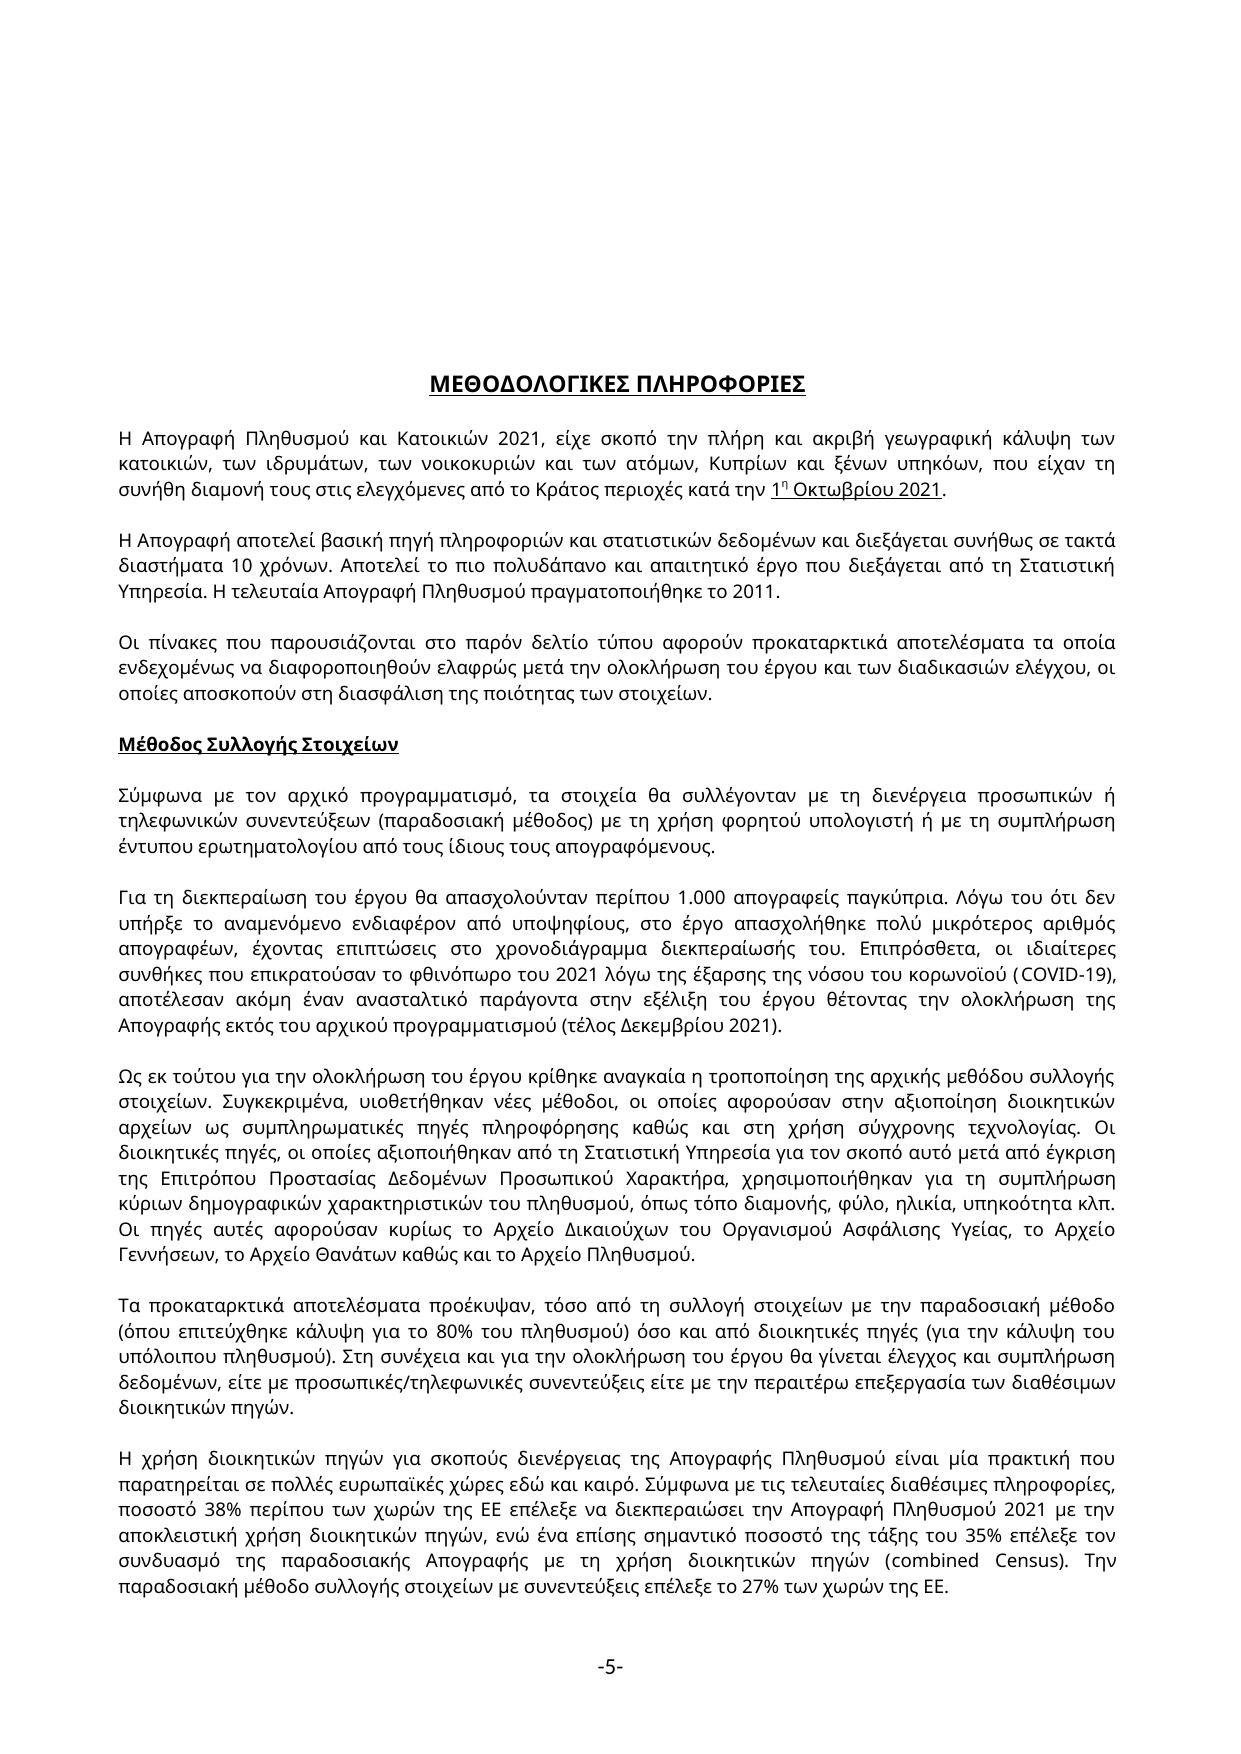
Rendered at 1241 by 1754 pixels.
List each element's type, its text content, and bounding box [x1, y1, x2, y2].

text Οι πίνακες που παρουσιάζονται στο παρόν δελτίο τύπου αφορούν προκαταρκτικά αποτελέσματα τα οποία ενδεχομένως να διαφοροποιηθούν ελαφρώς μετά την ολοκλήρωση του έργου και των διαδικασιών ελέγχου, οι οποίες αποσκοπούν στη διασφάλιση της ποιότητας των στοιχείων. [118, 629, 1117, 706]
text Τα προκαταρκτικά αποτελέσματα προέκυψαν, τόσο από τη συλλογή στοιχείων με την παραδοσιακή μέθοδο (όπου επιτεύχθηκε κάλυψη για το 80% του πληθυσμού) όσο και από διοικητικές πηγές (για την κάλυψη του υπόλοιπου πληθυσμού). Στη συνέχεια και για την ολοκλήρωση του έργου θα γίνεται έλεγχος και συμπλήρωση δεδομένων, είτε με προσωπικές/τηλεφωνικές συνεντεύξεις είτε με την περαιτέρω επεξεργασία των διαθέσιμων διοικητικών πηγών. [118, 1293, 1117, 1420]
text Η Απογραφή Πληθυσμού και Κατοικιών 2021, είχε σκοπό την πλήρη και ακριβή γεωγραφική κάλυψη των κατοικιών, των ιδρυμάτων, των νοικοκυριών και των ατόμων, Κυπρίων και ξένων υπηκόων, που είχαν τη συνήθη διαμονή τους στις ελεγχόμενες από το Κράτος περιοχές κατά την 1η Οκτωβρίου 2021. [118, 425, 1117, 501]
text Μέθοδος Συλλογής Στοιχείων [118, 731, 1117, 757]
text ΜΕΘΟΔΟΛΟΓΙΚΕΣ ΠΛΗΡΟΦΟΡΙΕΣ [118, 368, 1117, 399]
text Για τη διεκπεραίωση του έργου θα απασχολούνταν περίπου 1.000 απογραφείς παγκύπρια. Λόγω του ότι δεν υπήρξε το αναμενόμενο ενδιαφέρον από υποψηφίους, στο έργο απασχολήθηκε πολύ μικρότερος αριθμός απογραφέων, έχοντας επιπτώσεις στο χρονοδιάγραμμα διεκπεραίωσής του. Επιπρόσθετα, οι ιδιαίτερες συνθήκες που επικρατούσαν το φθινόπωρο του 2021 λόγω της έξαρσης της νόσου του κορωνοϊού (COVID-19), αποτέλεσαν ακόμη έναν ανασταλτικό παράγοντα στην εξέλιξη του έργου θέτοντας την ολοκλήρωση της Απογραφής εκτός του αρχικού προγραμματισμού (τέλος Δεκεμβρίου 2021). [118, 884, 1117, 1037]
text Ως εκ τούτου για την ολοκλήρωση του έργου κρίθηκε αναγκαία η τροποποίηση της αρχικής μεθόδου συλλογής στοιχείων. Συγκεκριμένα, υιοθετήθηκαν νέες μέθοδοι, οι οποίες αφορούσαν στην αξιοποίηση διοικητικών αρχείων ως συμπληρωματικές πηγές πληροφόρησης καθώς και στη χρήση σύγχρονης τεχνολογίας. Οι διοικητικές πηγές, οι οποίες αξιοποιήθηκαν από τη Στατιστική Υπηρεσία για τον σκοπό αυτό μετά από έγκριση της Επιτρόπου Προστασίας Δεδομένων Προσωπικού Χαρακτήρα, χρησιμοποιήθηκαν για τη συμπλήρωση κύριων δημογραφικών χαρακτηριστικών του πληθυσμού, όπως τόπο διαμονής, φύλο, ηλικία, υπηκοότητα κλπ. Οι πηγές αυτές αφορούσαν κυρίως το Αρχείο Δικαιούχων του Οργανισμού Ασφάλισης Υγείας, το Αρχείο Γεννήσεων, το Αρχείο Θανάτων καθώς και το Αρχείο Πληθυσμού. [118, 1063, 1117, 1267]
text Η Απογραφή αποτελεί βασική πηγή πληροφοριών και στατιστικών δεδομένων και διεξάγεται συνήθως σε τακτά διαστήματα 10 χρόνων. Αποτελεί το πιο πολυδάπανο και απαιτητικό έργο που διεξάγεται από τη Στατιστική Υπηρεσία. Η τελευταία Απογραφή Πληθυσμού πραγματοποιήθηκε το 2011. [118, 527, 1117, 603]
text Η χρήση διοικητικών πηγών για σκοπούς διενέργειας της Απογραφής Πληθυσμού είναι μία πρακτική που παρατηρείται σε πολλές ευρωπαϊκές χώρες εδώ και καιρό. Σύμφωνα με τις τελευταίες διαθέσιμες πληροφορίες, ποσοστό 38% περίπου των χωρών της ΕΕ επέλεξε να διεκπεραιώσει την Απογραφή Πληθυσμού 2021 με την αποκλειστική χρήση διοικητικών πηγών, ενώ ένα επίσης σημαντικό ποσοστό της τάξης του 35% επέλεξε τον συνδυασμό της παραδοσιακής Απογραφής με τη χρήση διοικητικών πηγών (combined Census). Την παραδοσιακή μέθοδο συλλογής στοιχείων με συνεντεύξεις επέλεξε το 27% των χωρών της ΕΕ. [118, 1446, 1117, 1599]
text Σύμφωνα με τον αρχικό προγραμματισμό, τα στοιχεία θα συλλέγονταν με τη διενέργεια προσωπικών ή τηλεφωνικών συνεντεύξεων (παραδοσιακή μέθοδος) με τη χρήση φορητού υπολογιστή ή με τη συμπλήρωση έντυπου ερωτηματολογίου από τους ίδιους τους απογραφόμενους. [118, 782, 1117, 859]
